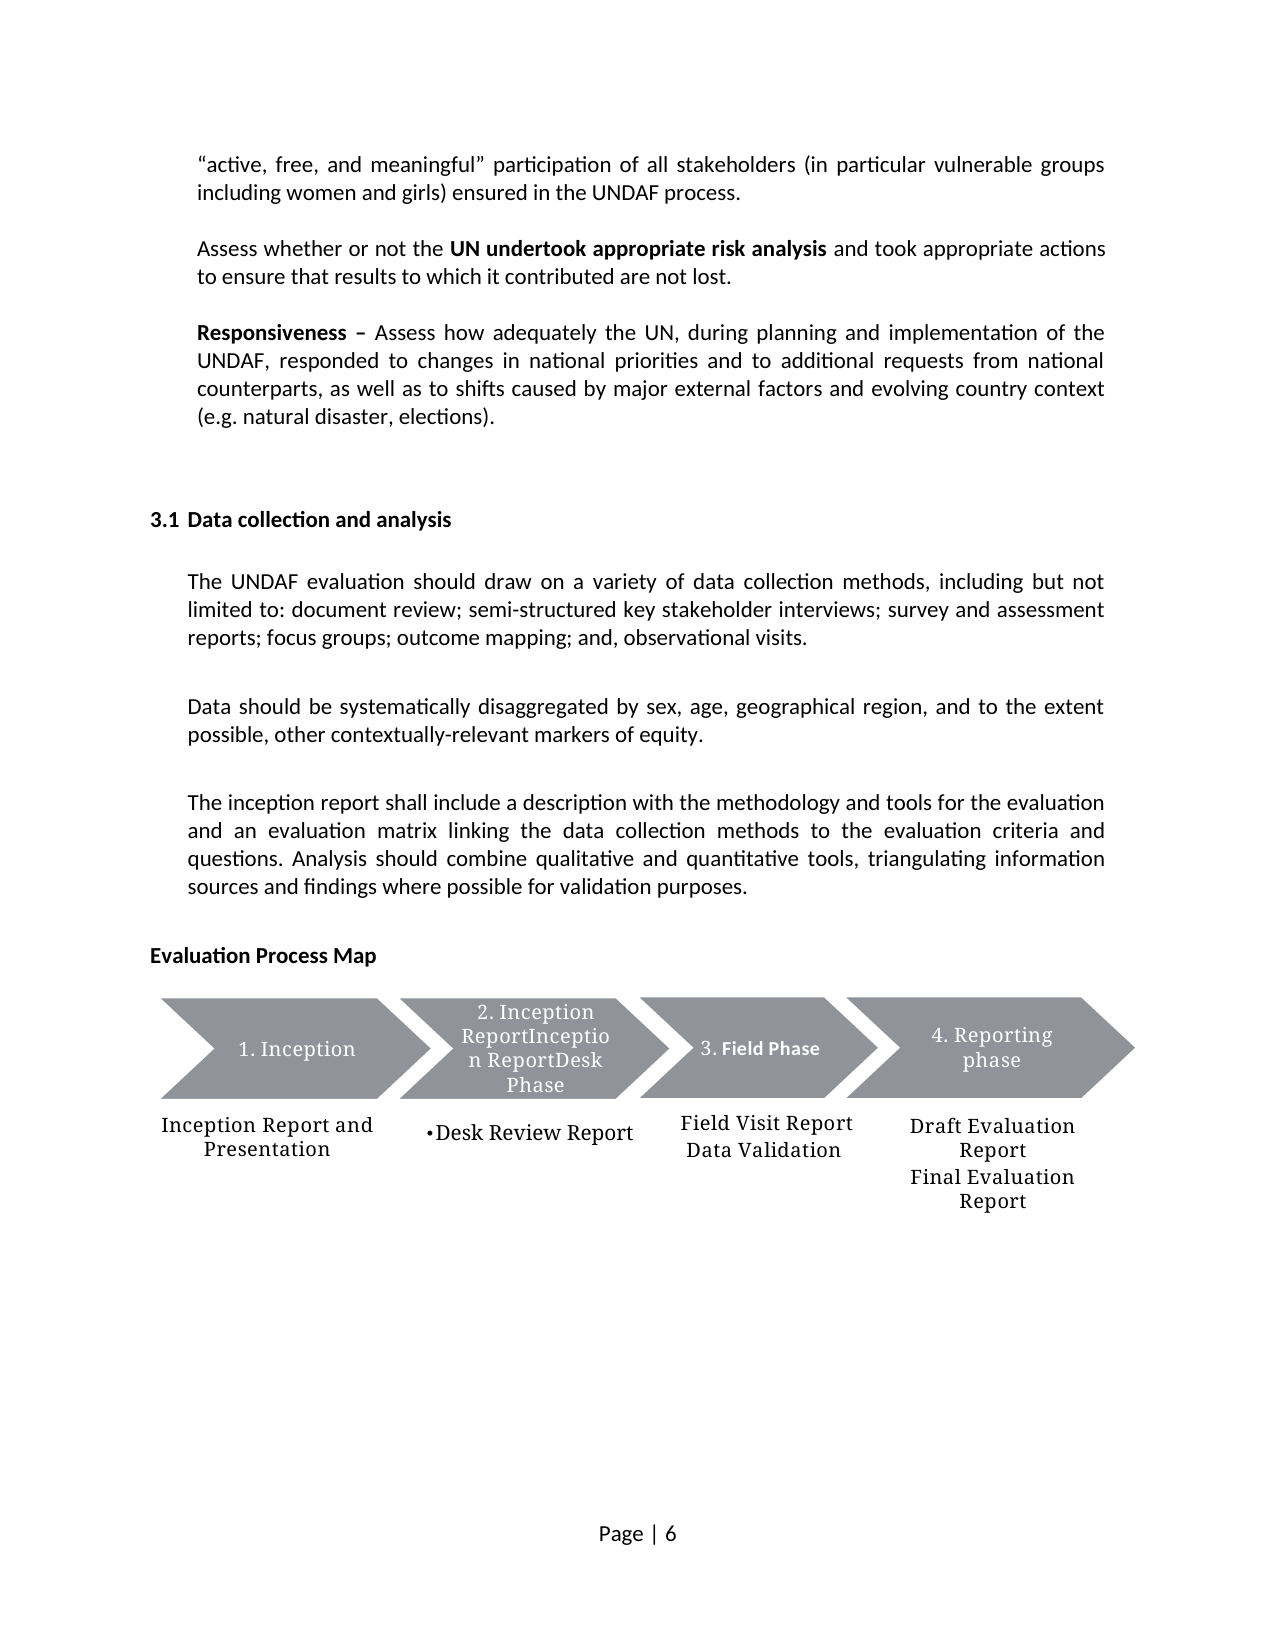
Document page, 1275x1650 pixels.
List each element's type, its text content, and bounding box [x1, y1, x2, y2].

text The inception report shall include a description with the methodology and tools for the evaluation and an evaluation matrix linking the data collection methods to the evaluation criteria and questions. Analysis should combine qualitative and quantitative tools, triangulating information sources and findings where possible for validation purposes. [187, 788, 1106, 901]
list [197, 150, 1106, 206]
list Assess whether or not the UN undertook appropriate risk analysis and took appropriate actions to ensure that results to which it contributed are not lost. [197, 234, 1106, 290]
list Responsiveness – Assess how adequately the UN, during planning and implementation of the UNDAF, responded to changes in national priorities and to additional requests from national counterparts, as well as to shifts caused by major external factors and evolving country context (e.g. natural disaster, elections). [197, 318, 1106, 430]
list Data collection and analysis [150, 505, 1106, 533]
text Evaluation Process Map [150, 941, 1106, 969]
text The UNDAF evaluation should draw on a variety of data collection methods, including but not limited to: document review; semi-structured key stakeholder interviews; survey and assessment reports; focus groups; outcome mapping; and, observational visits. [187, 567, 1106, 651]
text Data should be systematically disaggregated by sex, age, geographical region, and to the extent possible, other contextually-relevant markers of equity. [187, 692, 1106, 748]
